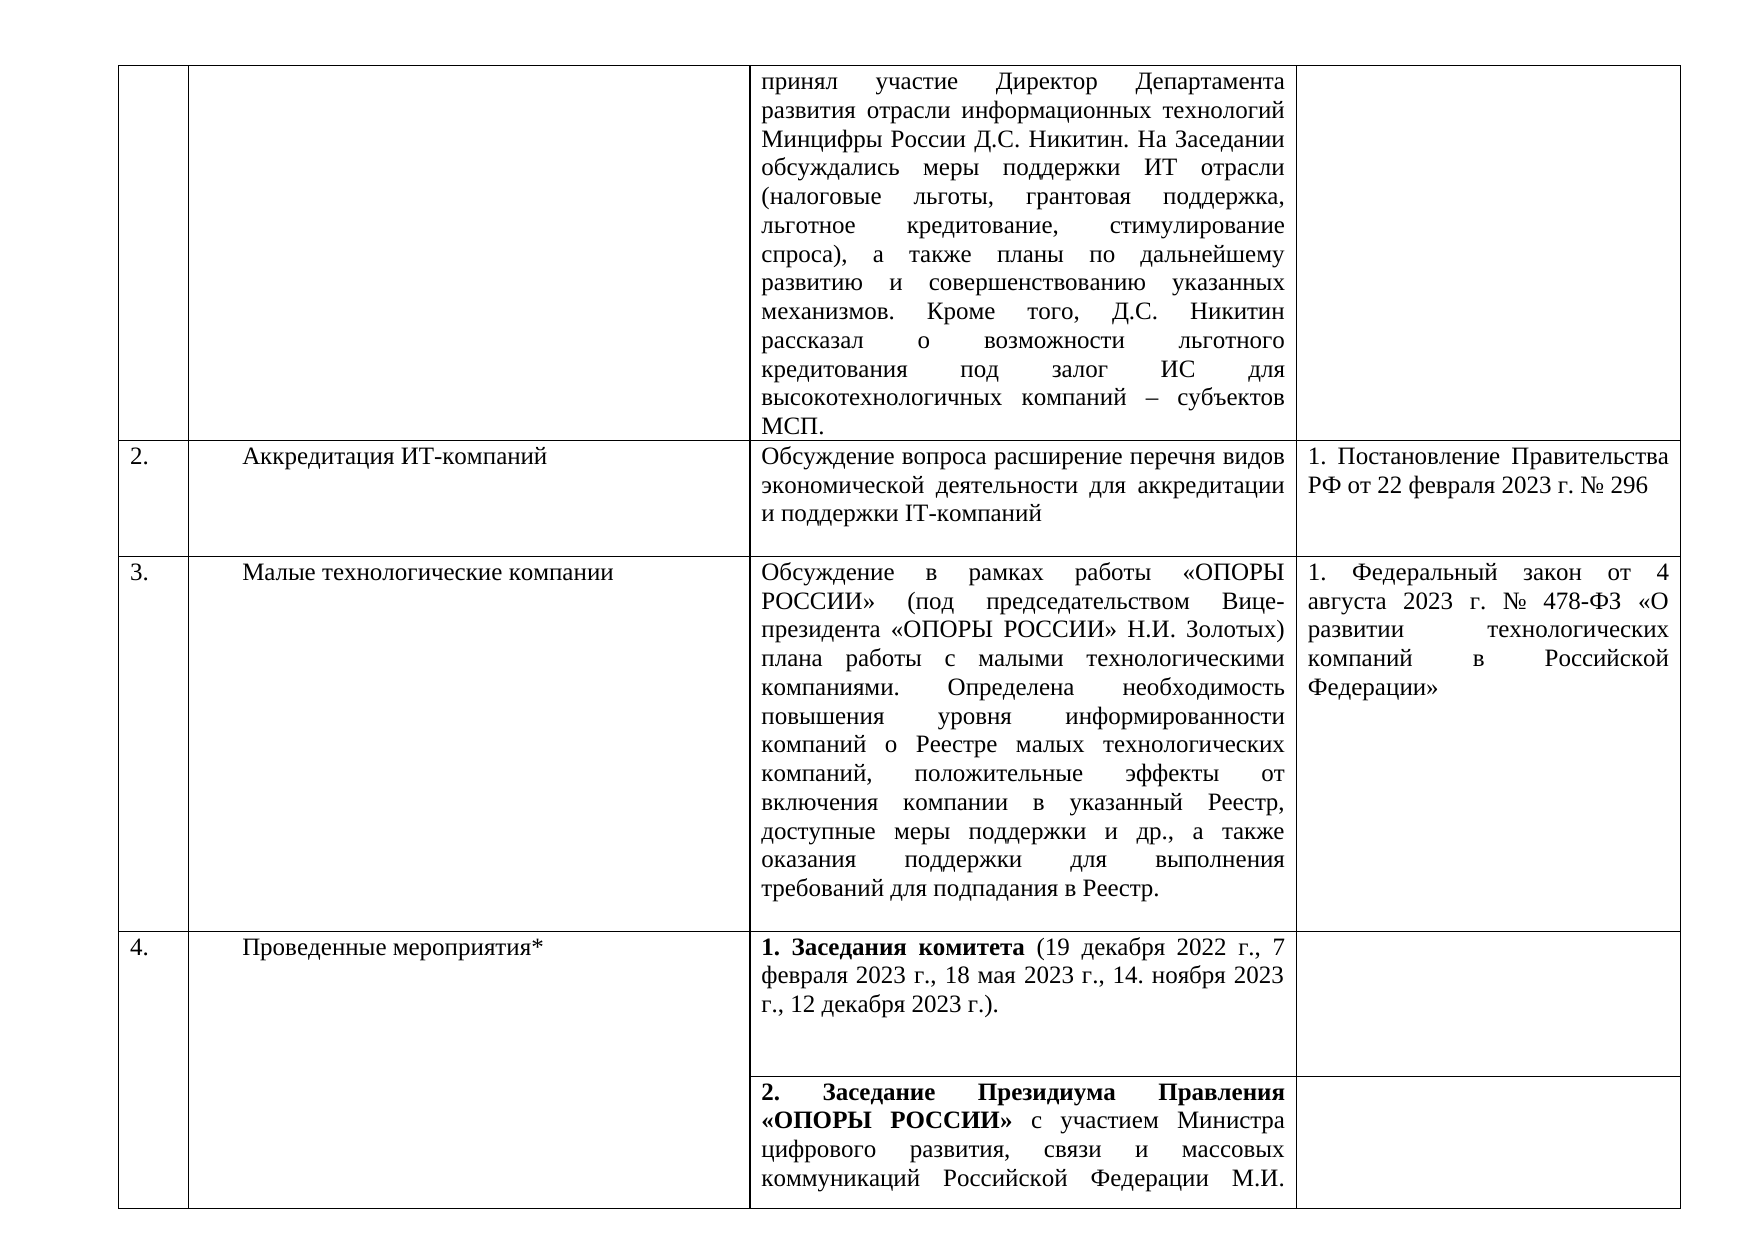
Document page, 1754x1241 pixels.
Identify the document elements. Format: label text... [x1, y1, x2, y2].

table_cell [751, 1077, 1296, 1208]
table_cell [119, 557, 188, 931]
table_cell 1. Федеральный закон от 4 августа 2023 г. № 478-ФЗ «О развитии технологических компаний в Российской Федерации» [1297, 557, 1680, 931]
table_cell [1297, 932, 1680, 1076]
table_cell Малые технологические компании [189, 557, 749, 931]
table_cell Аккредитация ИТ-компаний [189, 441, 749, 556]
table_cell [1297, 66, 1680, 440]
table_cell Обсуждение в рамках работы «ОПОРЫ РОССИИ» (под председательством Вице-президента «ОПОРЫ РОССИИ» Н.И. Золотых) плана работы с малыми технологическими компаниями. Определена необходимость повышения уровня информированности компаний о Реестре малых технологических компаний, положительные эффекты от включения компании в указанный Реестр, доступные меры поддержки и др., а также оказания поддержки для выполнения требований для подпадания в Реестр. [751, 557, 1296, 931]
table_cell [119, 441, 188, 556]
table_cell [751, 66, 1296, 440]
table_cell [119, 932, 188, 1208]
table_cell 1. Заседания комитета (19 декабря 2022 г., 7 февраля 2023 г., 18 мая 2023 г., 14. ноября 2023 г., 12 декабря 2023 г.). [751, 932, 1296, 1076]
table_cell [119, 66, 188, 440]
table_cell [1297, 1077, 1680, 1208]
table_cell 1. Постановление Правительства РФ от 22 февраля 2023 г. № 296 [1297, 441, 1680, 556]
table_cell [189, 66, 749, 440]
table_cell Проведенные мероприятия* [189, 932, 749, 1208]
table_cell Обсуждение вопроса расширение перечня видов экономической деятельности для аккредитации и поддержки IT-компаний [751, 441, 1296, 556]
